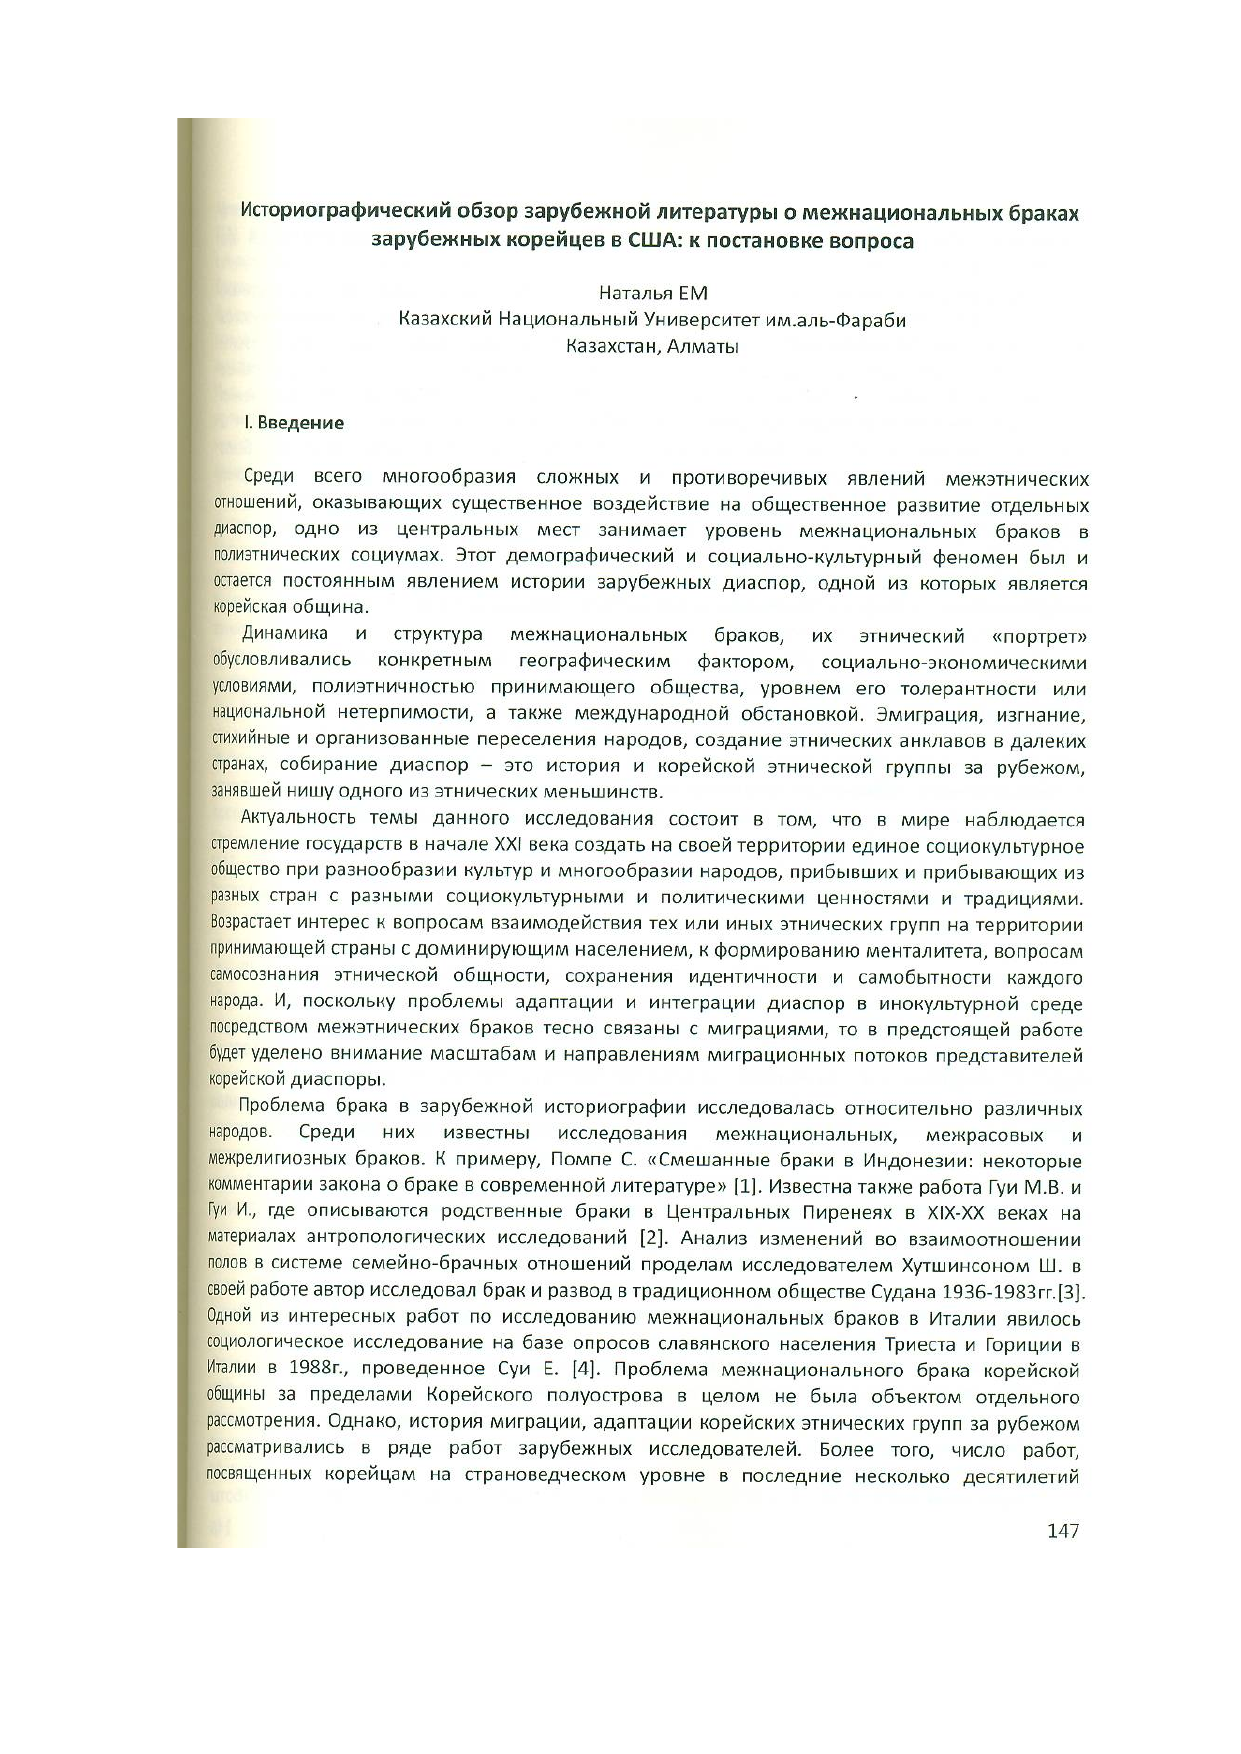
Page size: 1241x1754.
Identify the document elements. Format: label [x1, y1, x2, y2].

picture [177, 118, 1151, 1548]
